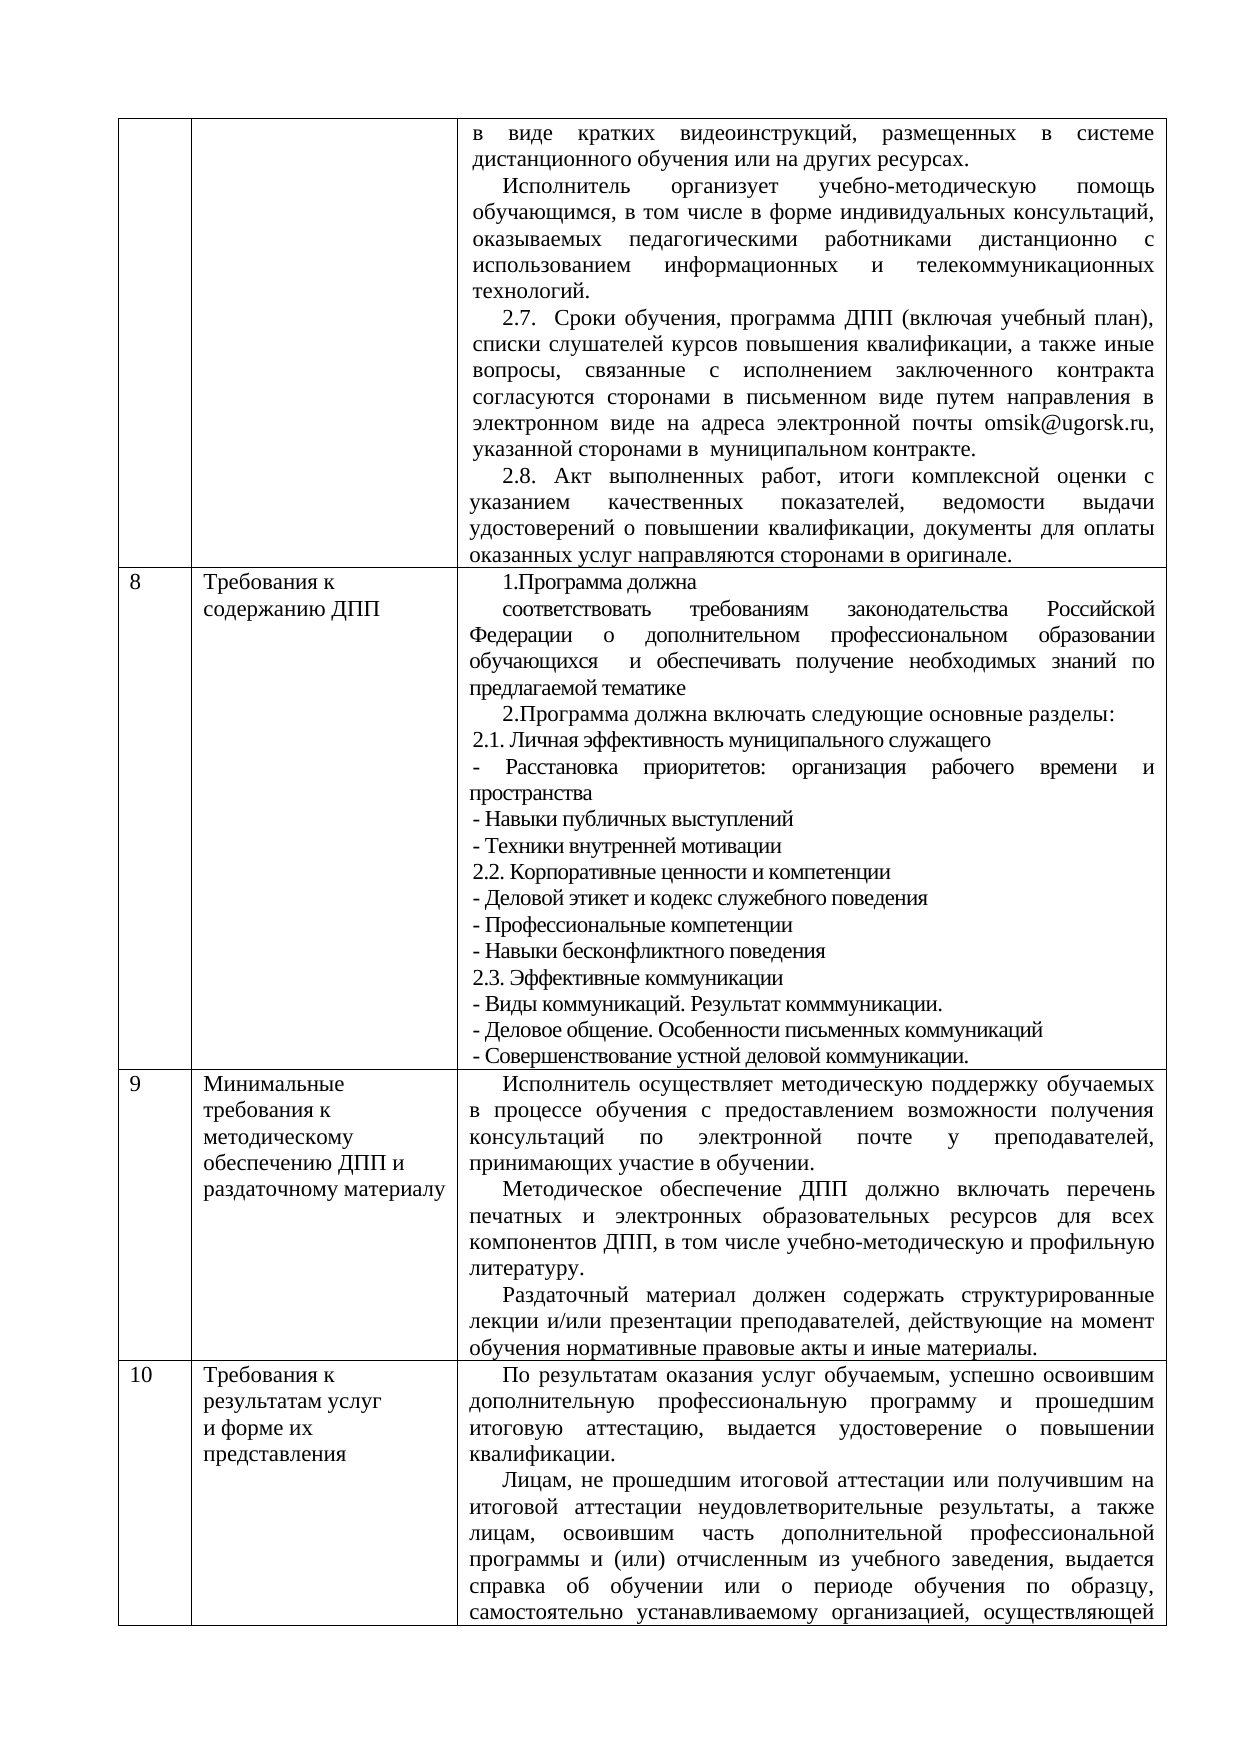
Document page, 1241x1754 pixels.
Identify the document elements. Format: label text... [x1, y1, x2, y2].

table_cell Исполнитель осуществляет методическую поддержку обучаемых в процессе обучения с предоставлением возможности получения консультаций по электронной почте у преподавателей, принимающих участие в обучении. Методическое обеспечение ДПП должно включать перечень печатных и электронных образовательных ресурсов для всех компонентов ДПП, в том числе учебно-методическую и профильную литературу. Раздаточный материал должен содержать структурированные лекции и/или презентации преподавателей, действующие на момент обучения нормативные правовые акты и иные материалы. [458, 1070, 1166, 1360]
table_cell 8 [119, 568, 191, 1069]
table_cell Минимальные требования к методическому обеспечению ДПП и раздаточному материалу [192, 1070, 457, 1360]
table_cell 10 [119, 1361, 191, 1624]
table_cell Требования к содержанию ДПП [192, 568, 457, 1069]
table_cell 7 [119, 119, 191, 567]
table_cell 9 [119, 1070, 191, 1360]
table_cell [192, 119, 457, 567]
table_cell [458, 1361, 1166, 1624]
table_cell 1.Программа должна соответствовать требованиям законодательства Российской Федерации о дополнительном профессиональном образовании обучающихся и обеспечивать получение необходимых знаний по предлагаемой тематике 2.Программа должна включать следующие основные разделы: 2.1. Личная эффективность муниципального служащего - Расстановка приоритетов: организация рабочего времени и пространства - Навыки публичных выступлений - Техники внутренней мотивации 2.2. Корпоративные ценности и компетенции - Деловой этикет и кодекс служебного поведения - Профессиональные компетенции - Навыки бесконфликтного поведения 2.3. Эффективные коммуникации - Виды коммуникаций. Результат комммуникации. - Деловое общение. Особенности письменных коммуникаций - Совершенствование устной деловой коммуникации. [458, 568, 1166, 1069]
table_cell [458, 119, 1166, 567]
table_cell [192, 1361, 457, 1624]
